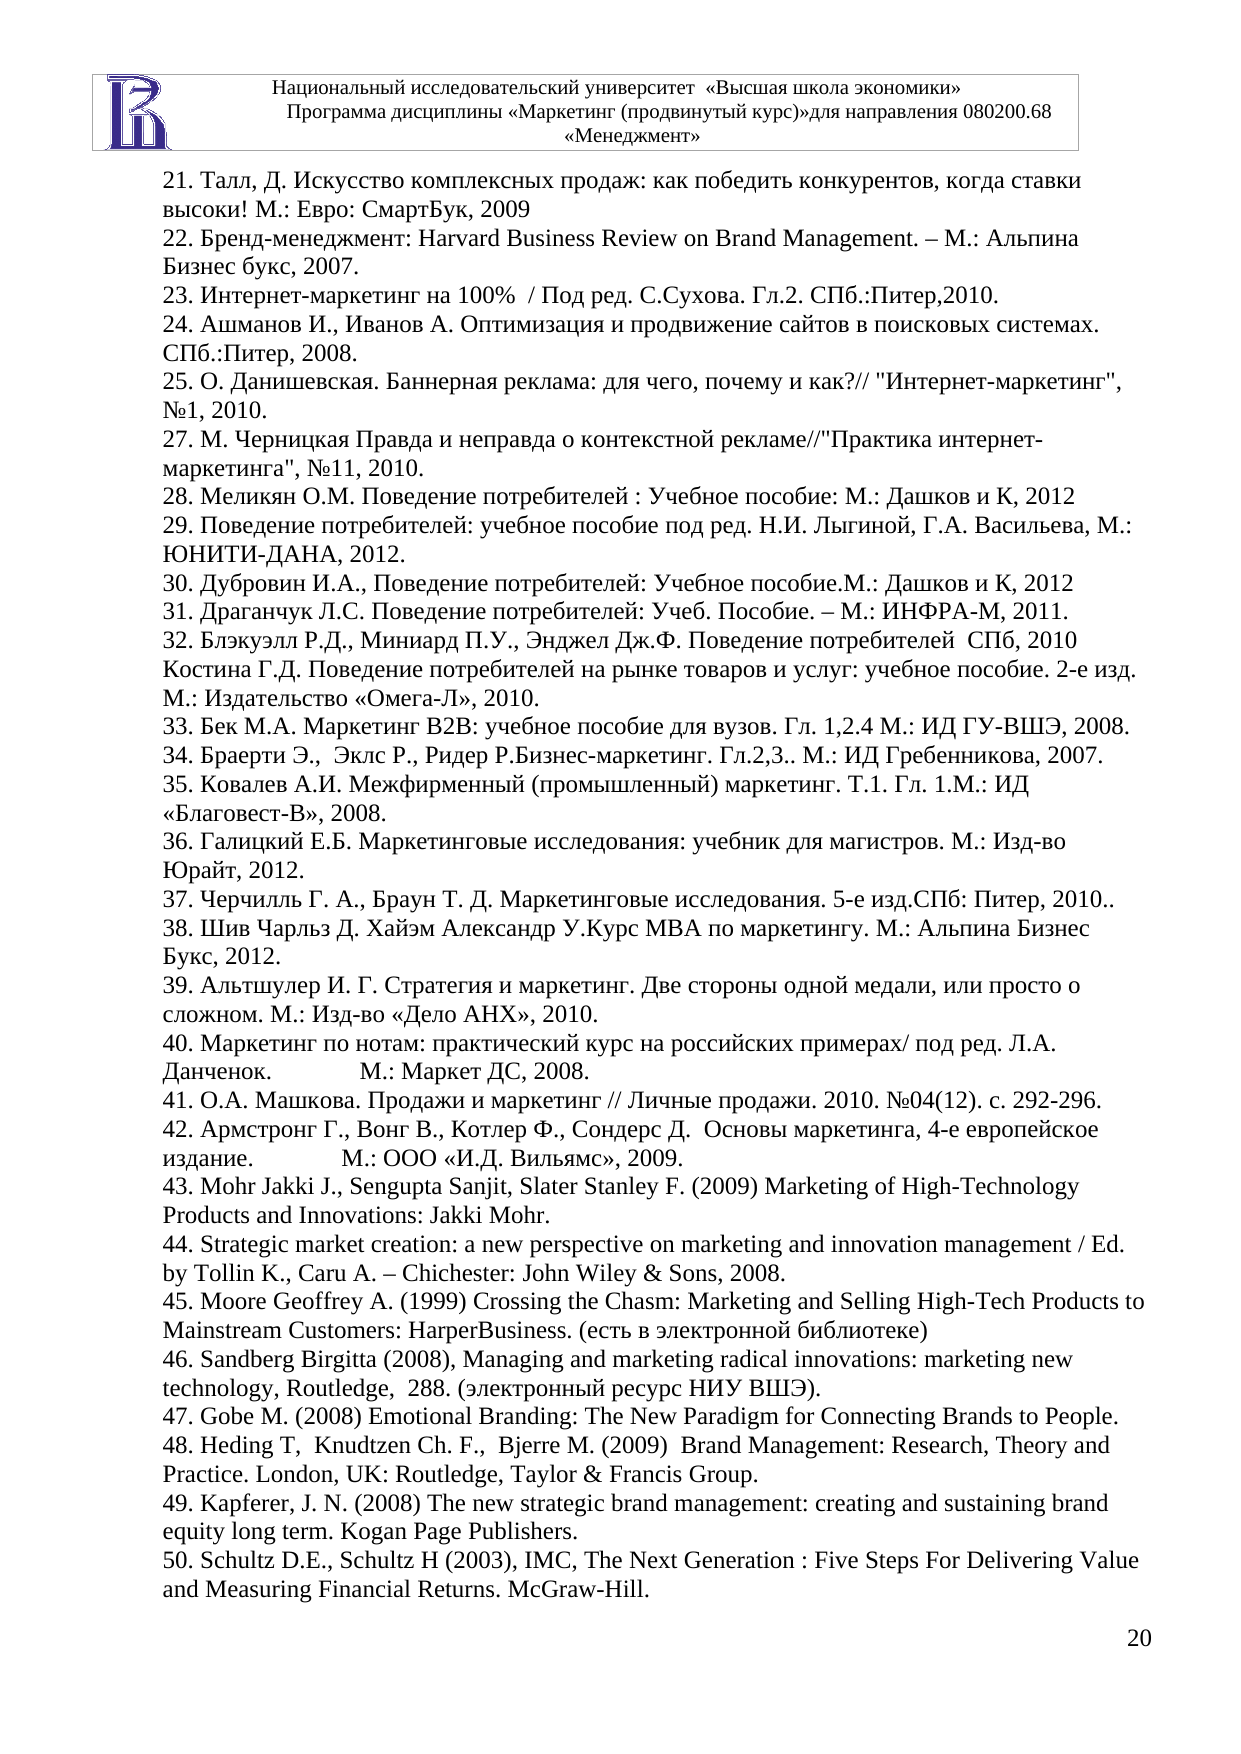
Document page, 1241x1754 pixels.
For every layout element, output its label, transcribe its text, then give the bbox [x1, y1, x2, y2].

text 28. Меликян О.М. Поведение потребителей : Учебное пособие: М.: Дашков и К, 2012 [162, 481, 1152, 510]
text 23. Интернет-маркетинг на 100% / Под ред. С.Сухова. Гл.2. СПб.:Питер,2010. [162, 280, 1152, 309]
text 42. Армстронг Г., Вонг В., Котлер Ф., Сондерс Д. Основы маркетинга, 4-е европейское издание. М.: ООО «И.Д. Вильямс», 2009. [162, 1114, 1152, 1171]
text 33. Бек М.А. Маркетинг В2В: учебное пособие для вузов. Гл. 1,2.4 М.: ИД ГУ-ВШЭ, 2008. [162, 711, 1152, 740]
text 48. Heding T, Knudtzen Ch. F., Bjerre M. (2009) Brand Management: Research, Theory and Practice. London, UK: Routledge, Taylor & Francis Group. [162, 1430, 1152, 1488]
text 21. Талл, Д. Искусство комплексных продаж: как победить конкурентов, когда ставки высоки! М.: Евро: СмартБук, 2009 [162, 165, 1152, 223]
text 45. Moore Geoffrey A. (1999) Crossing the Chasm: Marketing and Selling High-Tech Products to Mainstream Customers: HarperBusiness. (есть в электронной библиотеке) [162, 1286, 1152, 1344]
text 29. Поведение потребителей: учебное пособие под ред. Н.И. Лыгиной, Г.А. Васильева, М.: ЮНИТИ-ДАНА, 2012. [162, 510, 1152, 568]
text 36. Галицкий Е.Б. Маркетинговые исследования: учебник для магистров. М.: Изд-во Юрайт, 2012. [162, 826, 1152, 884]
text 40. Маркетинг по нотам: практический курс на российских примерах/ под ред. Л.А. Данченок. М.: Маркет ДС, 2008. [162, 1028, 1152, 1085]
text 32. Блэкуэлл Р.Д., Миниард П.У., Энджел Дж.Ф. Поведение потребителей СПб, 2010 [162, 625, 1152, 654]
text 30. Дубровин И.А., Поведение потребителей: Учебное пособие.М.: Дашков и К, 2012 [162, 568, 1152, 596]
text 24. Ашманов И., Иванов А. Оптимизация и продвижение сайтов в поисковых системах. СПб.:Питер, 2008. [162, 309, 1152, 366]
picture [103, 74, 173, 150]
text 46. Sandberg Birgitta (2008), Managing and marketing radical innovations: marketing new technology, Routledge, 288. (электронный ресурс НИУ ВШЭ). [162, 1344, 1152, 1401]
text 41. О.А. Машкова. Продажи и маркетинг // Личные продажи. 2010. №04(12). с. 292-296. [162, 1085, 1152, 1114]
text 43. Mohr Jakki J., Sengupta Sanjit, Slater Stanley F. (2009) Marketing of High-Technology Products and Innovations: Jakki Mohr. [162, 1171, 1152, 1229]
text 47. Gobe M. (2008) Emotional Branding: The New Paradigm for Connecting Brands to People. [162, 1401, 1152, 1430]
text 35. Ковалев А.И. Межфирменный (промышленный) маркетинг. Т.1. Гл. 1.М.: ИД «Благовест-В», 2008. [162, 769, 1152, 826]
text 44. Strategic market creation: a new perspective on marketing and innovation management / Ed. by Tollin K., Caru A. – Chichester: John Wiley & Sons, 2008. [162, 1229, 1152, 1286]
text Костина Г.Д. Поведение потребителей на рынке товаров и услуг: учебное пособие. 2-е изд. М.: Издательство «Омега-Л», 2010. [162, 654, 1152, 711]
text 50. Schultz D.E., Schultz H (2003), IMC, The Next Generation : Five Steps For Delivering Value and Measuring Financial Returns. McGraw-Hill. [162, 1545, 1152, 1603]
text 25. О. Данишевская. Баннерная реклама: для чего, почему и как?// "Интернет-маркетинг", №1, 2010. [162, 366, 1152, 424]
text 34. Браерти Э., Эклс Р., Ридер Р.Бизнес-маркетинг. Гл.2,3.. М.: ИД Гребенникова, 2007. [162, 740, 1152, 769]
text 49. Kapferer, J. N. (2008) The new strategic brand management: creating and sustaining brand equity long term. Kogan Page Publishers. [162, 1488, 1152, 1545]
text 37. Черчилль Г. А., Браун Т. Д. Маркетинговые исследования. 5-е изд.СПб: Питер, 2010.. [162, 884, 1152, 913]
text 27. М. Черницкая Правда и неправда о контекстной рекламе//"Практика интернет-маркетинга", №11, 2010. [162, 424, 1152, 481]
text 31. Драганчук Л.С. Поведение потребителей: Учеб. Пособие. – М.: ИНФРА-М, 2011. [162, 596, 1152, 625]
text 22. Бренд-менеджмент: Harvard Business Review on Brand Management. – М.: Альпина Бизнес букс, 2007. [162, 223, 1152, 280]
text 38. Шив Чарльз Д. Хайэм Александр У.Курс МВА по маркетингу. М.: Альпина Бизнес Букс, 2012. [162, 913, 1152, 970]
text 39. Альтшулер И. Г. Стратегия и маркетинг. Две стороны одной медали, или просто о сложном. М.: Изд-во «Дело АНХ», 2010. [162, 970, 1152, 1028]
